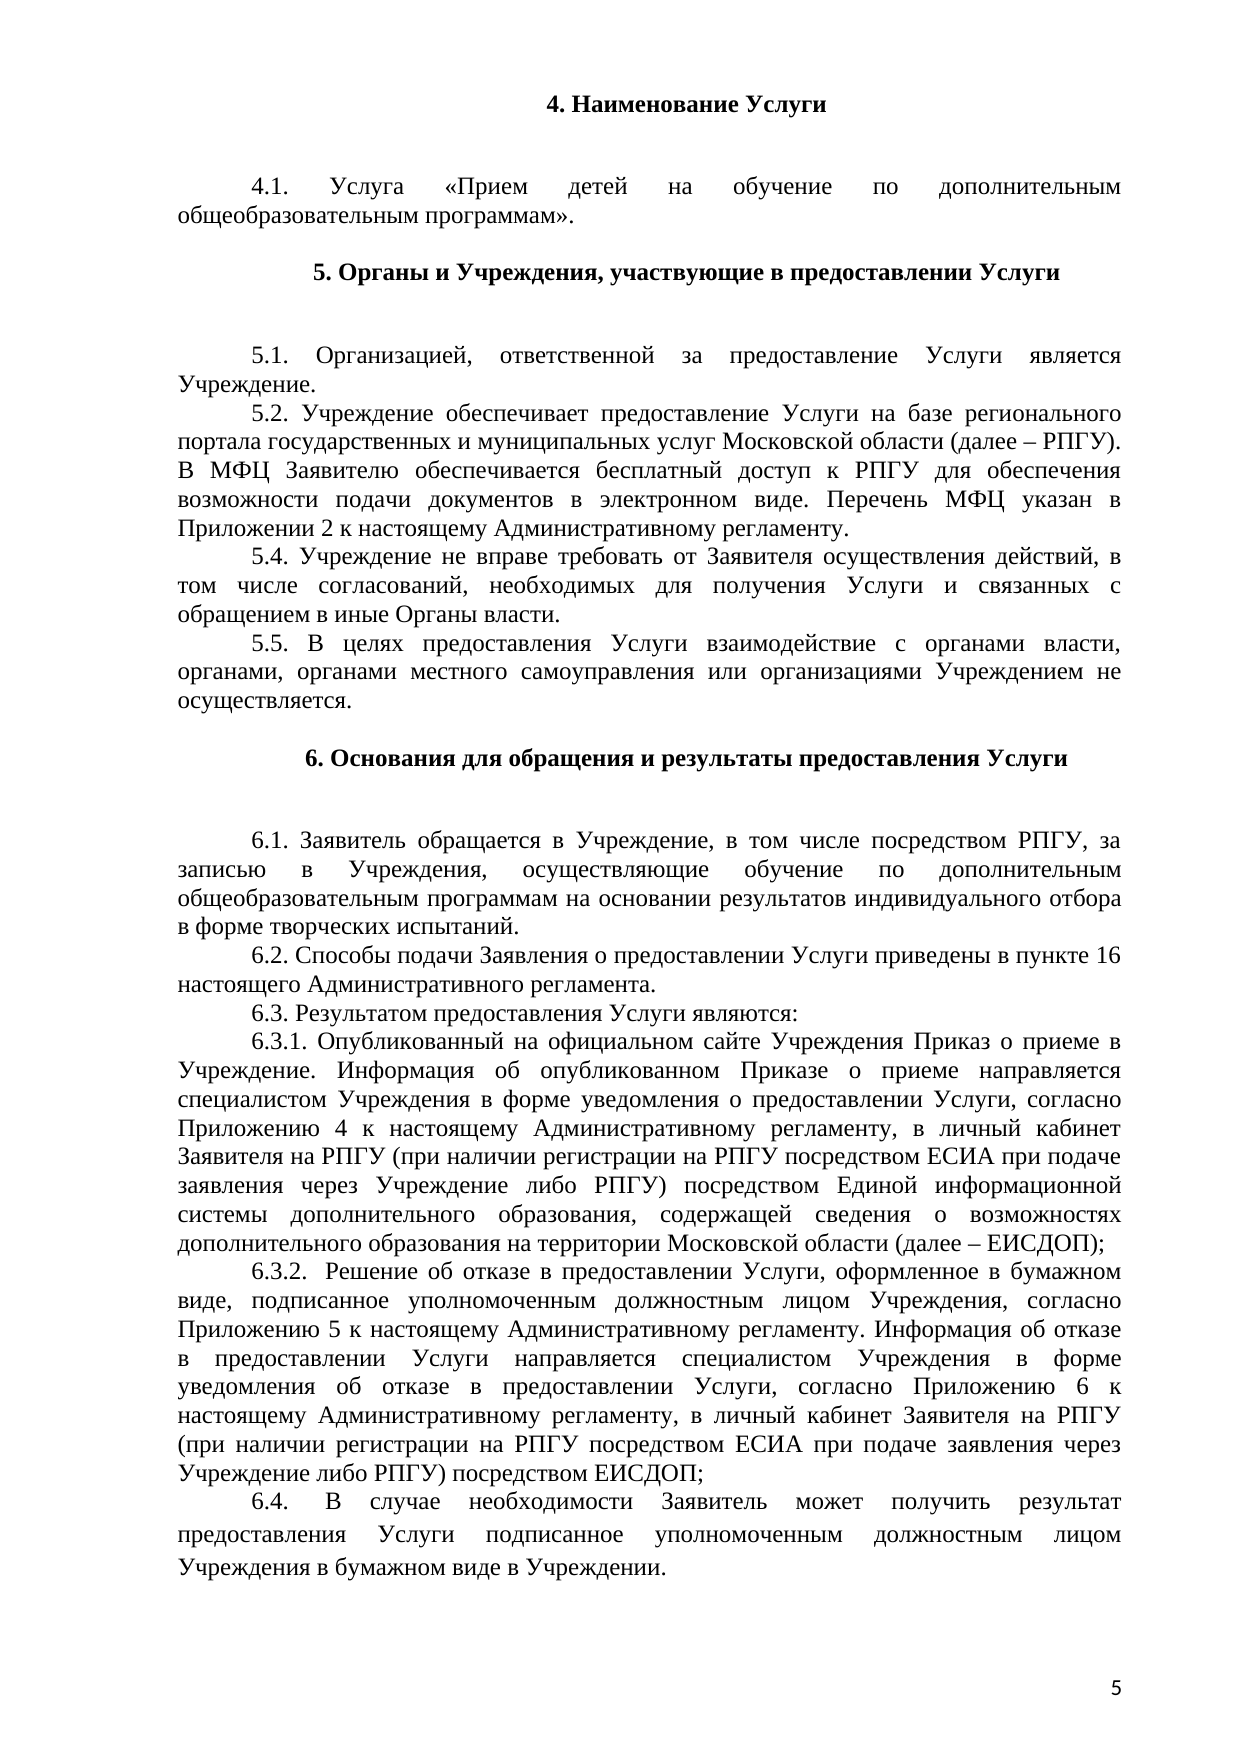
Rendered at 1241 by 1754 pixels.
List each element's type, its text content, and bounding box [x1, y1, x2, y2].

text 5.2. Учреждение обеспечивает предоставление Услуги на базе регионального портала государственных и муниципальных услуг Московской области (далее – РПГУ). В МФЦ Заявителю обеспечивается бесплатный доступ к РПГУ для обеспечения возможности подачи документов в электронном виде. Перечень МФЦ указан в Приложении 2 к настоящему Административному регламенту. [177, 398, 1122, 541]
subtitle 6. Основания для обращения и результаты предоставления Услуги [177, 743, 1122, 771]
subtitle 4. Наименование Услуги [177, 89, 1122, 117]
text 5.5. В целях предоставления Услуги взаимодействие с органами власти, органами, органами местного самоуправления или организациями Учреждением не осуществляется. [177, 628, 1122, 714]
list В случае необходимости Заявитель может получить результат предоставления Услуги подписанное уполномоченным должностным лицом Учреждения в бумажном виде в Учреждении. [177, 1486, 1122, 1581]
subtitle 5. Органы и Учреждения, участвующие в предоставлении Услуги [177, 257, 1122, 286]
text 6.3. Результатом предоставления Услуги являются: [177, 998, 1122, 1026]
text 4.1. Услуга «Прием детей на обучение по дополнительным общеобразовательным программам». [177, 171, 1122, 229]
list 5.4. Учреждение не вправе требовать от Заявителя осуществления действий, в том числе согласований, необходимых для получения Услуги и связанных с обращением в иные Органы власти. [177, 541, 1122, 628]
text 6.2. Способы подачи Заявления о предоставлении Услуги приведены в пункте 16 настоящего Административного регламента. [177, 940, 1122, 998]
text 6.3.1. Опубликованный на официальном сайте Учреждения Приказ о приеме в Учреждение. Информация об опубликованном Приказе о приеме направляется специалистом Учреждения в форме уведомления о предоставлении Услуги, согласно Приложению 4 к настоящему Административному регламенту, в личный кабинет Заявителя на РПГУ (при наличии регистрации на РПГУ посредством ЕСИА при подаче заявления через Учреждение либо РПГУ) посредством Единой информационной системы дополнительного образования, содержащей сведения о возможностях дополнительного образования на территории Московской области (далее – ЕИСДОП); [177, 1026, 1122, 1256]
text 5.1. Организацией, ответственной за предоставление Услуги является Учреждение. [177, 340, 1122, 398]
text 6.1. Заявитель обращается в Учреждение, в том числе посредством РПГУ, за записью в Учреждения, осуществляющие обучение по дополнительным общеобразовательным программам на основании результатов индивидуального отбора в форме творческих испытаний. [177, 825, 1122, 940]
list Решение об отказе в предоставлении Услуги, оформленное в бумажном виде, подписанное уполномоченным должностным лицом Учреждения, согласно Приложению 5 к настоящему Административному регламенту. Информация об отказе в предоставлении Услуги направляется специалистом Учреждения в форме уведомления об отказе в предоставлении Услуги, согласно Приложению 6 к настоящему Административному регламенту, в личный кабинет Заявителя на РПГУ (при наличии регистрации на РПГУ посредством ЕСИА при подаче заявления через Учреждение либо РПГУ) посредством ЕИСДОП; [177, 1256, 1122, 1486]
